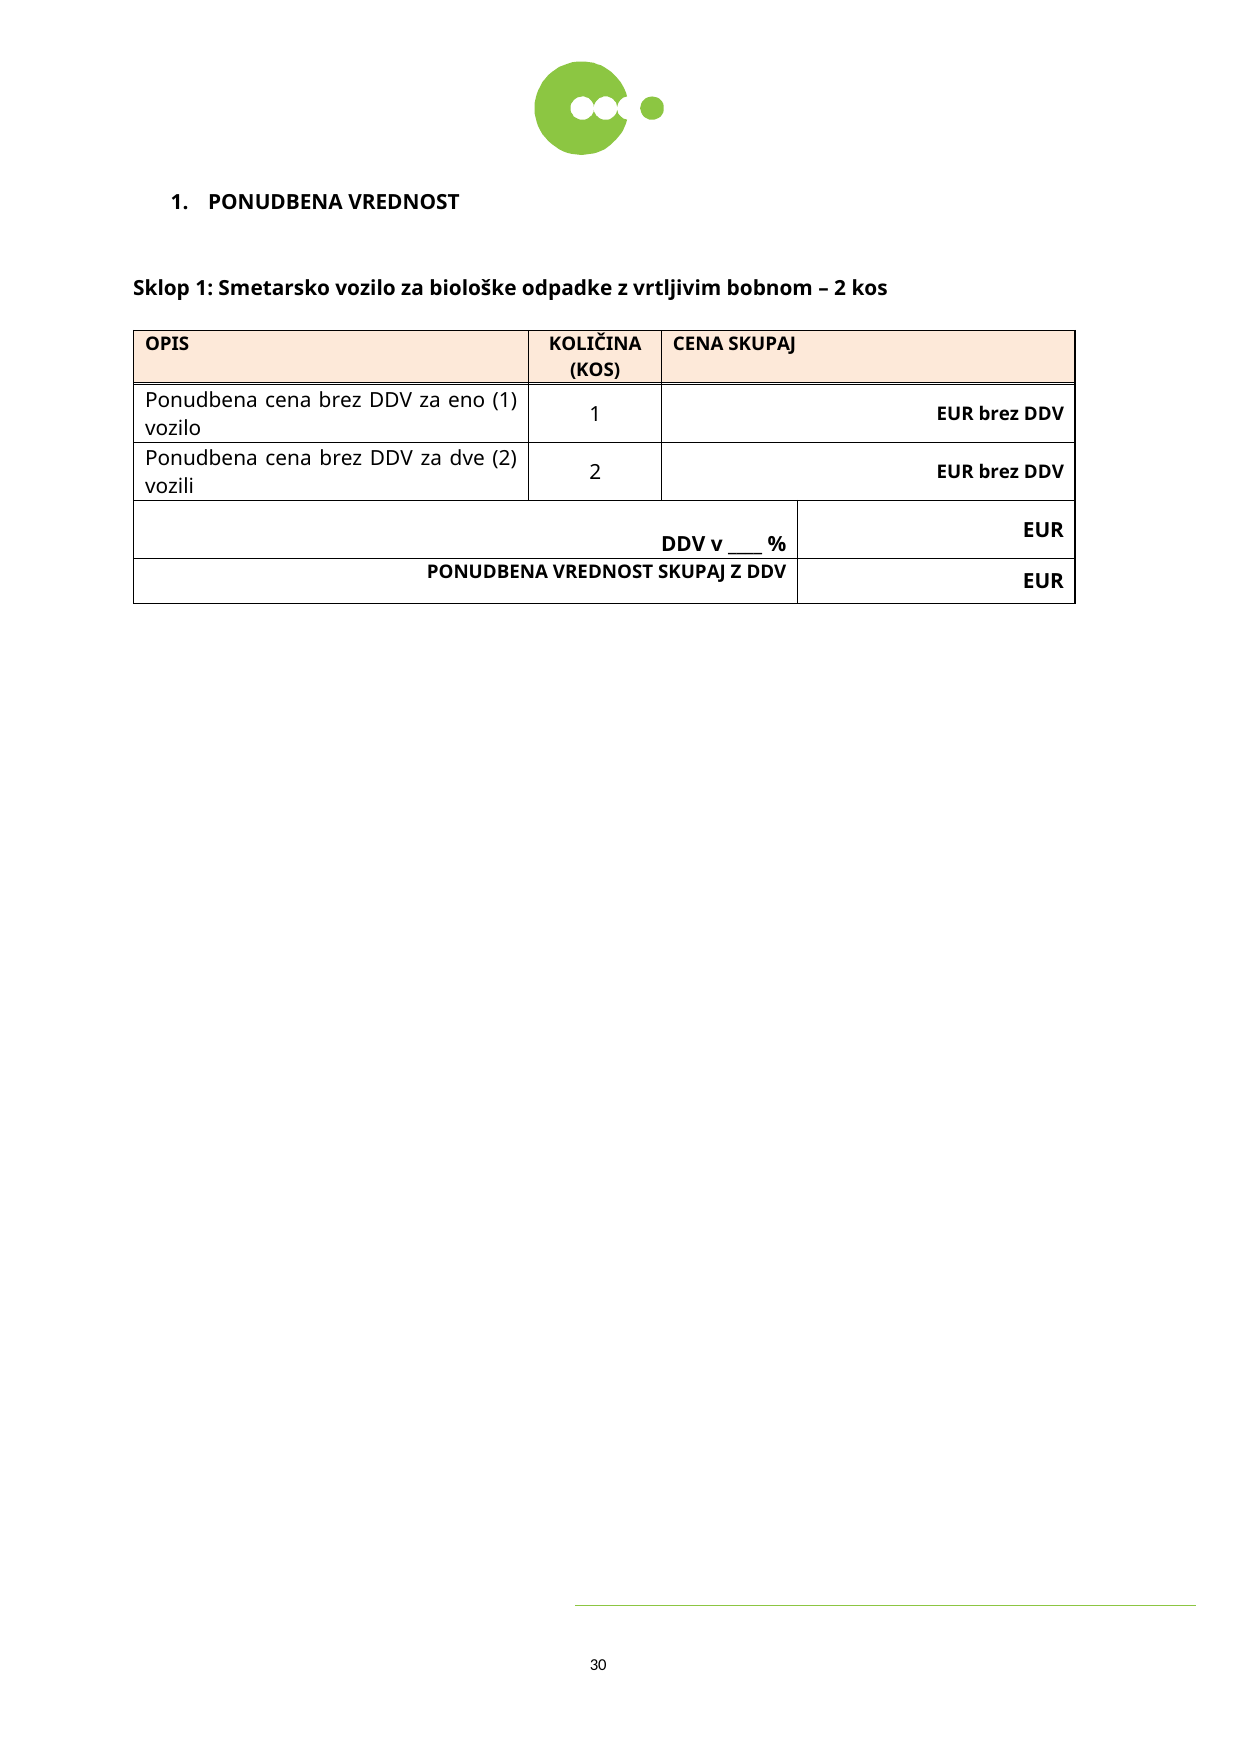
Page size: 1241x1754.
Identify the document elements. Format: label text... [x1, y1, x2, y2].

table_cell EUR brez DDV [662, 443, 1074, 500]
table_cell 1 [529, 385, 661, 442]
table_cell EUR [798, 559, 1074, 603]
table_cell 2 [529, 443, 661, 500]
list PONUDBENA VREDNOST [170, 187, 1063, 216]
table_cell EUR brez DDV [662, 385, 1074, 442]
table_header CENA SKUPAJ [662, 331, 1074, 382]
table_cell EUR [798, 501, 1074, 558]
table_cell DDV v ____ % [134, 501, 797, 558]
table_header KOLIČINA (KOS) [529, 331, 661, 382]
table_header OPIS [134, 331, 528, 382]
text Sklop 1: Smetarsko vozilo za biološke odpadke z vrtljivim bobnom – 2 kos [133, 273, 1063, 301]
table_cell Ponudbena cena brez DDV za dve (2) vozili [134, 443, 528, 500]
table_cell PONUDBENA VREDNOST SKUPAJ Z DDV [134, 559, 797, 603]
table_cell Ponudbena cena brez DDV za eno (1) vozilo [134, 385, 528, 442]
